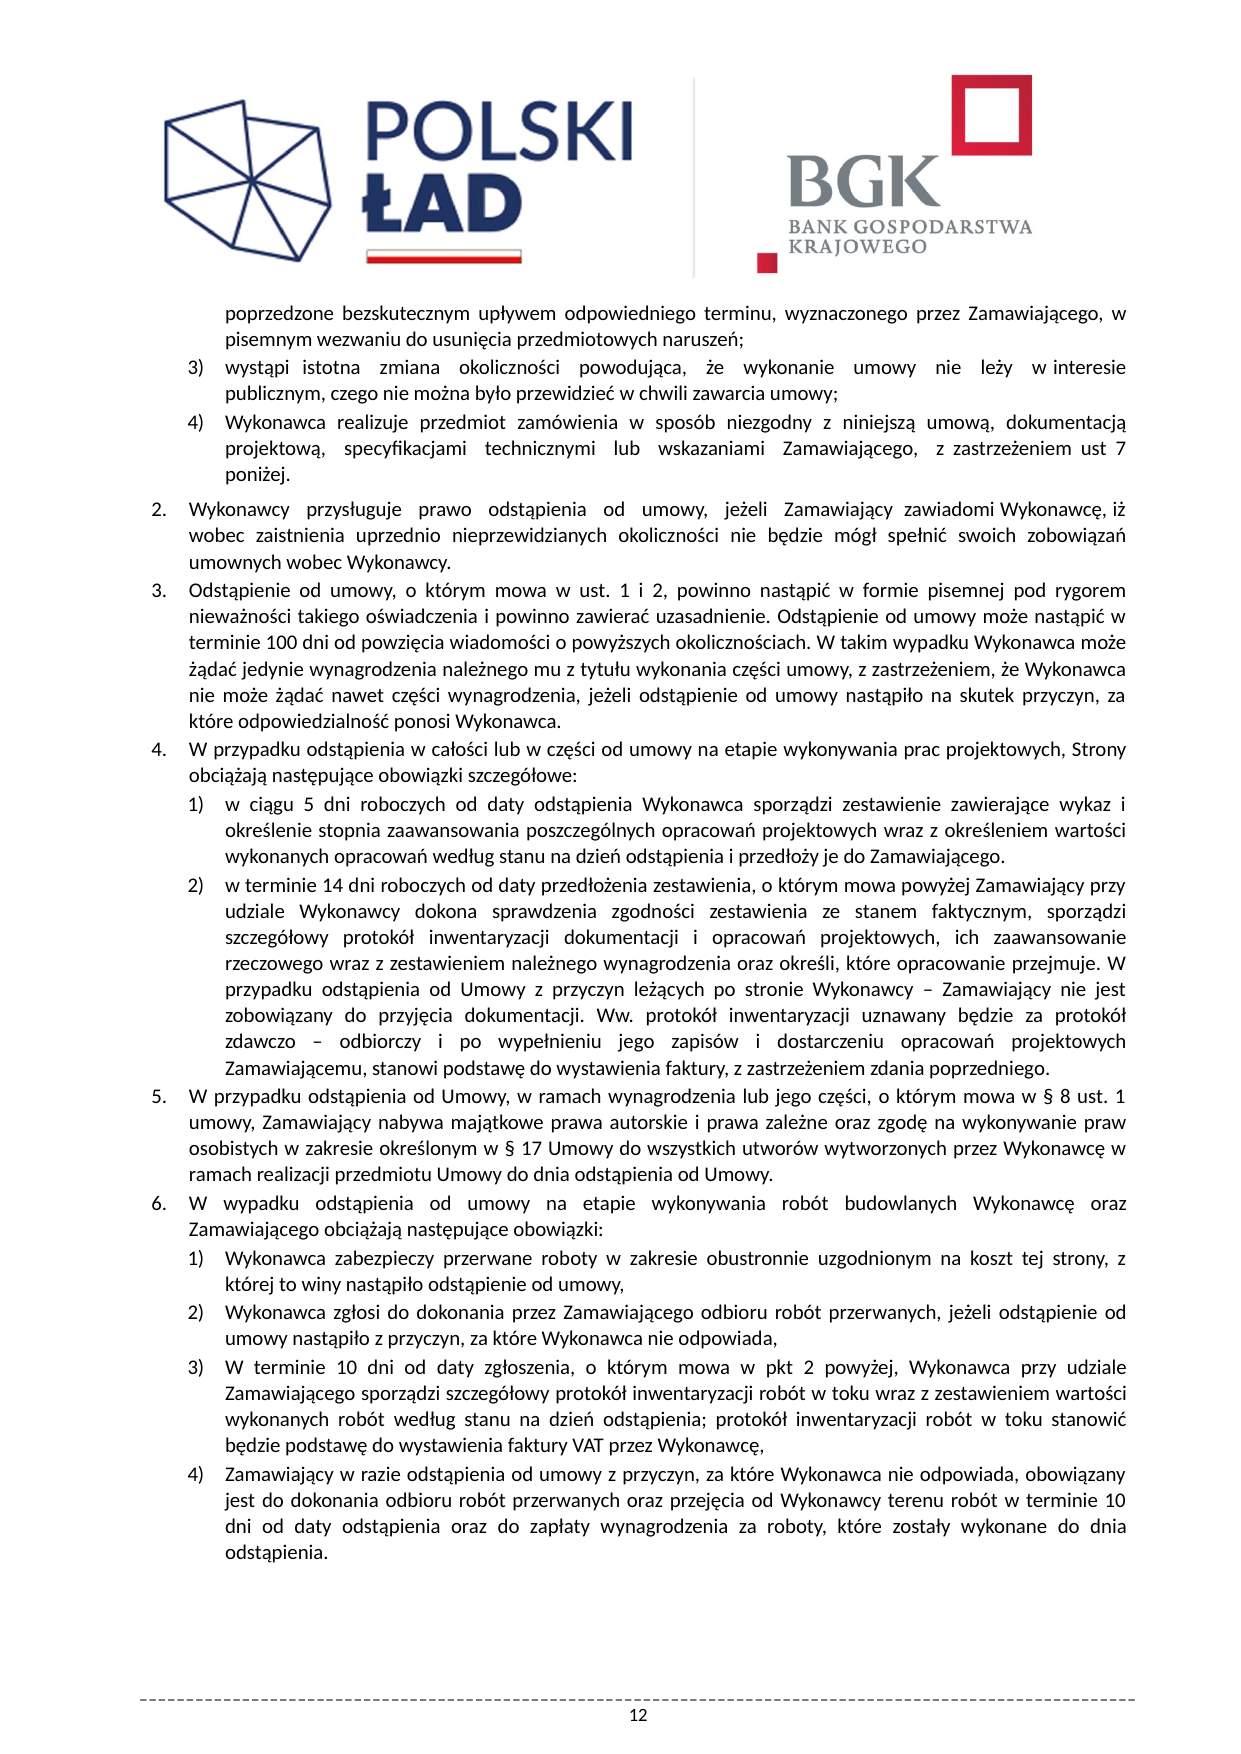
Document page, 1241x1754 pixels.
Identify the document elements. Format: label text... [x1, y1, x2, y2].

list Wykonawca zgłosi do dokonania przez Zamawiającego odbioru robót przerwanych, jeżeli odstąpienie od umowy nastąpiło z przyczyn, za które Wykonawca nie odpowiada, [187, 1299, 1128, 1351]
list Wykonawcy przysługuje prawo odstąpienia od umowy, jeżeli Zamawiający zawiadomi Wykonawcę, iż wobec zaistnienia uprzednio nieprzewidzianych okoliczności nie będzie mógł spełnić swoich zobowiązań umownych wobec Wykonawcy. [151, 497, 1128, 574]
list Wykonawca realizuje przedmiot zamówienia w sposób niezgodny z niniejszą umową, dokumentacją projektową, specyfikacjami technicznymi lub wskazaniami Zamawiającego, z zastrzeżeniem ust 7 poniżej. [187, 409, 1128, 487]
list w terminie 14 dni roboczych od daty przedłożenia zestawienia, o którym mowa powyżej Zamawiający przy udziale Wykonawcy dokona sprawdzenia zgodności zestawienia ze stanem faktycznym, sporządzi szczegółowy protokół inwentaryzacji dokumentacji i opracowań projektowych, ich zaawansowanie rzeczowego wraz z zestawieniem należnego wynagrodzenia oraz określi, które opracowanie przejmuje. W przypadku odstąpienia od Umowy z przyczyn leżących po stronie Wykonawcy – Zamawiający nie jest zobowiązany do przyjęcia dokumentacji. Ww. protokół inwentaryzacji uznawany będzie za protokół zdawczo – odbiorczy i po wypełnieniu jego zapisów i dostarczeniu opracowań projektowych Zamawiającemu, stanowi podstawę do wystawienia faktury, z zastrzeżeniem zdania poprzedniego. [187, 872, 1128, 1080]
list W przypadku odstąpienia od Umowy, w ramach wynagrodzenia lub jego części, o którym mowa w § 8 ust. 1 umowy, Zamawiający nabywa majątkowe prawa autorskie i prawa zależne oraz zgodę na wykonywanie praw osobistych w zakresie określonym w § 17 Umowy do wszystkich utworów wytworzonych przez Wykonawcę w ramach realizacji przedmiotu Umowy do dnia odstąpienia od Umowy. [151, 1083, 1128, 1187]
list Odstąpienie od umowy, o którym mowa w ust. 1 i 2, powinno nastąpić w formie pisemnej pod rygorem nieważności takiego oświadczenia i powinno zawierać uzasadnienie. Odstąpienie od umowy może nastąpić w terminie 100 dni od powzięcia wiadomości o powyższych okolicznościach. W takim wypadku Wykonawca może żądać jedynie wynagrodzenia należnego mu z tytułu wykonania części umowy, z zastrzeżeniem, że Wykonawca nie może żądać nawet części wynagrodzenia, jeżeli odstąpienie od umowy nastąpiło na skutek przyczyn, za które odpowiedzialność ponosi Wykonawca. [151, 577, 1128, 733]
list W wypadku odstąpienia od umowy na etapie wykonywania robót budowlanych Wykonawcę oraz Zamawiającego obciążają następujące obowiązki: [151, 1190, 1128, 1242]
list W przypadku odstąpienia w całości lub w części od umowy na etapie wykonywania prac projektowych, Strony obciążają następujące obowiązki szczegółowe: [151, 736, 1128, 788]
list W terminie 10 dni od daty zgłoszenia, o którym mowa w pkt 2 powyżej, Wykonawca przy udziale Zamawiającego sporządzi szczegółowy protokół inwentaryzacji robót w toku wraz z zestawieniem wartości wykonanych robót według stanu na dzień odstąpienia; protokół inwentaryzacji robót w toku stanowić będzie podstawę do wystawienia faktury VAT przez Wykonawcę, [187, 1354, 1128, 1458]
list Zamawiający w razie odstąpienia od umowy z przyczyn, za które Wykonawca nie odpowiada, obowiązany jest do dokonania odbioru robót przerwanych oraz przejęcia od Wykonawcy terenu robót w terminie 10 dni od daty odstąpienia oraz do zapłaty wynagrodzenia za roboty, które zostały wykonane do dnia odstąpienia. [187, 1461, 1128, 1564]
list w ciągu 5 dni roboczych od daty odstąpienia Wykonawca sporządzi zestawienie zawierające wykaz i określenie stopnia zaawansowania poszczególnych opracowań projektowych wraz z określeniem wartości wykonanych opracowań według stanu na dzień odstąpienia i przedłoży je do Zamawiającego. [187, 791, 1128, 869]
picture [139, 58, 1085, 298]
list Wykonawca zabezpieczy przerwane roboty w zakresie obustronnie uzgodnionym na koszt tej strony, z której to winy nastąpiło odstąpienie od umowy, [187, 1245, 1128, 1296]
list wystąpi istotna zmiana okoliczności powodująca, że wykonanie umowy nie leży w interesie publicznym, czego nie można było przewidzieć w chwili zawarcia umowy; [187, 354, 1128, 406]
